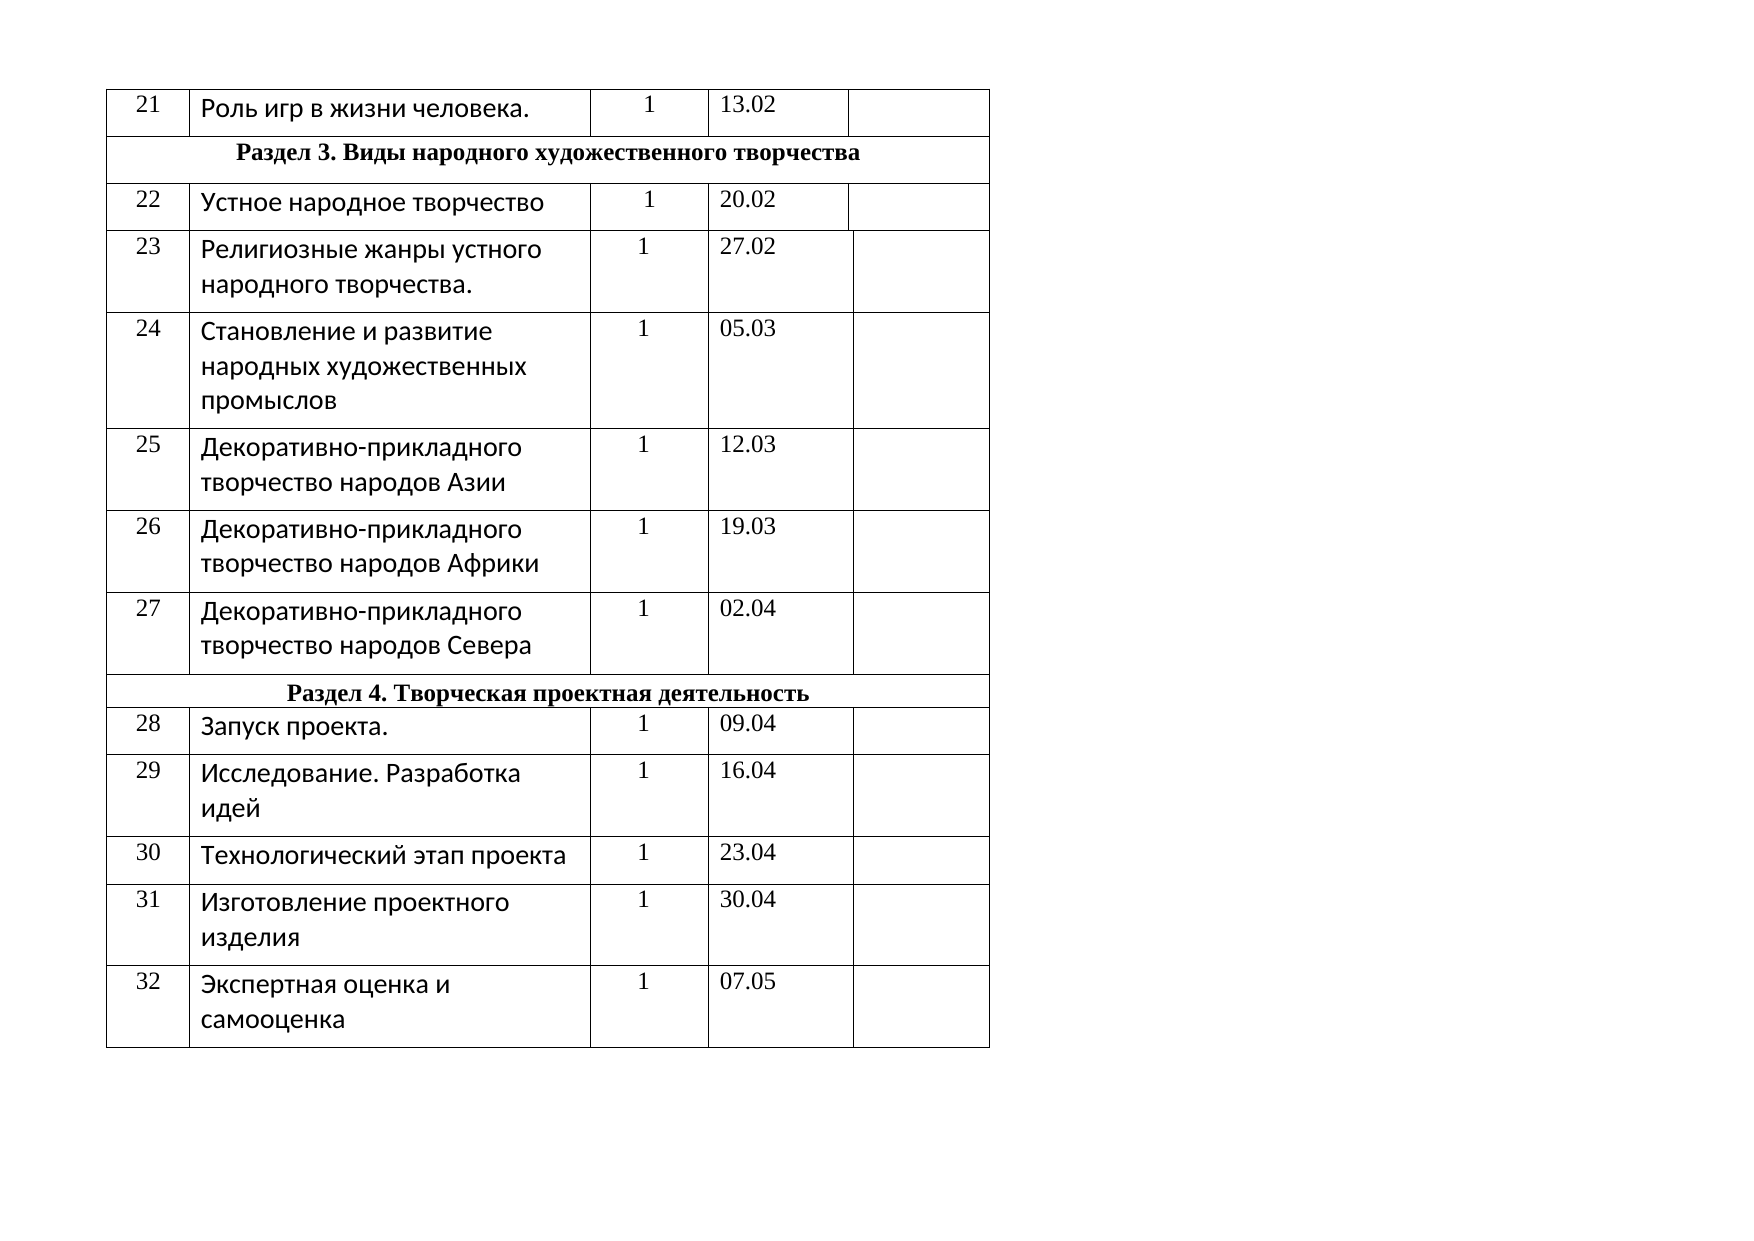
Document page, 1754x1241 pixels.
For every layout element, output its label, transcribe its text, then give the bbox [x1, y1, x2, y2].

table_cell [854, 231, 989, 312]
table_cell Исследование. Разработка идей [190, 755, 590, 836]
table_cell 1 [591, 593, 708, 673]
table_cell 27.02 [709, 231, 853, 312]
table_cell Технологический этап проекта [190, 837, 590, 883]
table_cell 05.03 [709, 313, 853, 428]
table_cell 1 [591, 966, 708, 1047]
table_cell Декоративно-прикладного творчество народов Азии [190, 429, 590, 510]
table_cell Запуск проекта. [190, 708, 590, 754]
table_cell 1 [591, 885, 708, 965]
table_cell [854, 966, 989, 1047]
table_cell Религиозные жанры устного народного творчества. [190, 231, 590, 312]
table_cell 12.03 [709, 429, 853, 510]
table_cell 02.04 [709, 593, 853, 673]
table_cell 22 [107, 184, 189, 230]
table_cell 1 [591, 429, 708, 510]
table_cell 1 [591, 708, 708, 754]
table_cell 1 [591, 511, 708, 592]
table_cell Экспертная оценка и самооценка [190, 966, 590, 1047]
table_cell [854, 755, 989, 836]
table_cell 26 [107, 511, 189, 592]
table_cell 21 [107, 90, 189, 136]
table_cell 19.03 [709, 511, 853, 592]
table_cell Декоративно-прикладного творчество народов Севера [190, 593, 590, 673]
table_cell [849, 184, 989, 230]
table_cell 25 [107, 429, 189, 510]
table_cell 24 [107, 313, 189, 428]
table_cell 27 [107, 593, 189, 673]
table_cell [854, 593, 989, 673]
table_cell Устное народное творчество [190, 184, 590, 230]
table_cell 20.02 [709, 184, 848, 230]
table_cell [854, 511, 989, 592]
table_cell [854, 837, 989, 883]
table_cell 28 [107, 708, 189, 754]
table_cell 32 [107, 966, 189, 1047]
table_cell 13.02 [709, 90, 848, 136]
table_cell [849, 90, 989, 136]
table_cell [854, 313, 989, 428]
table_cell [854, 708, 989, 754]
table_cell 1 [591, 90, 708, 136]
table_cell Декоративно-прикладного творчество народов Африки [190, 511, 590, 592]
table_cell 09.04 [709, 708, 853, 754]
table_cell 1 [591, 184, 708, 230]
table_cell Раздел 3. Виды народного художественного творчества [107, 137, 989, 183]
table_cell 23.04 [709, 837, 853, 883]
table_cell 29 [107, 755, 189, 836]
table_cell Изготовление проектного изделия [190, 885, 590, 965]
table_cell Раздел 4. Творческая проектная деятельность [107, 675, 989, 707]
table_cell 30 [107, 837, 189, 883]
table_cell 30.04 [709, 885, 853, 965]
table_cell 31 [107, 885, 189, 965]
table_cell [854, 885, 989, 965]
table_cell Становление и развитие народных художественных промыслов [190, 313, 590, 428]
table_cell 1 [591, 313, 708, 428]
table_cell 23 [107, 231, 189, 312]
table_cell 1 [591, 231, 708, 312]
table_cell [854, 429, 989, 510]
table_cell 1 [591, 755, 708, 836]
table_cell 07.05 [709, 966, 853, 1047]
table_cell 16.04 [709, 755, 853, 836]
table_cell 1 [591, 837, 708, 883]
table_cell Роль игр в жизни человека. [190, 90, 590, 136]
